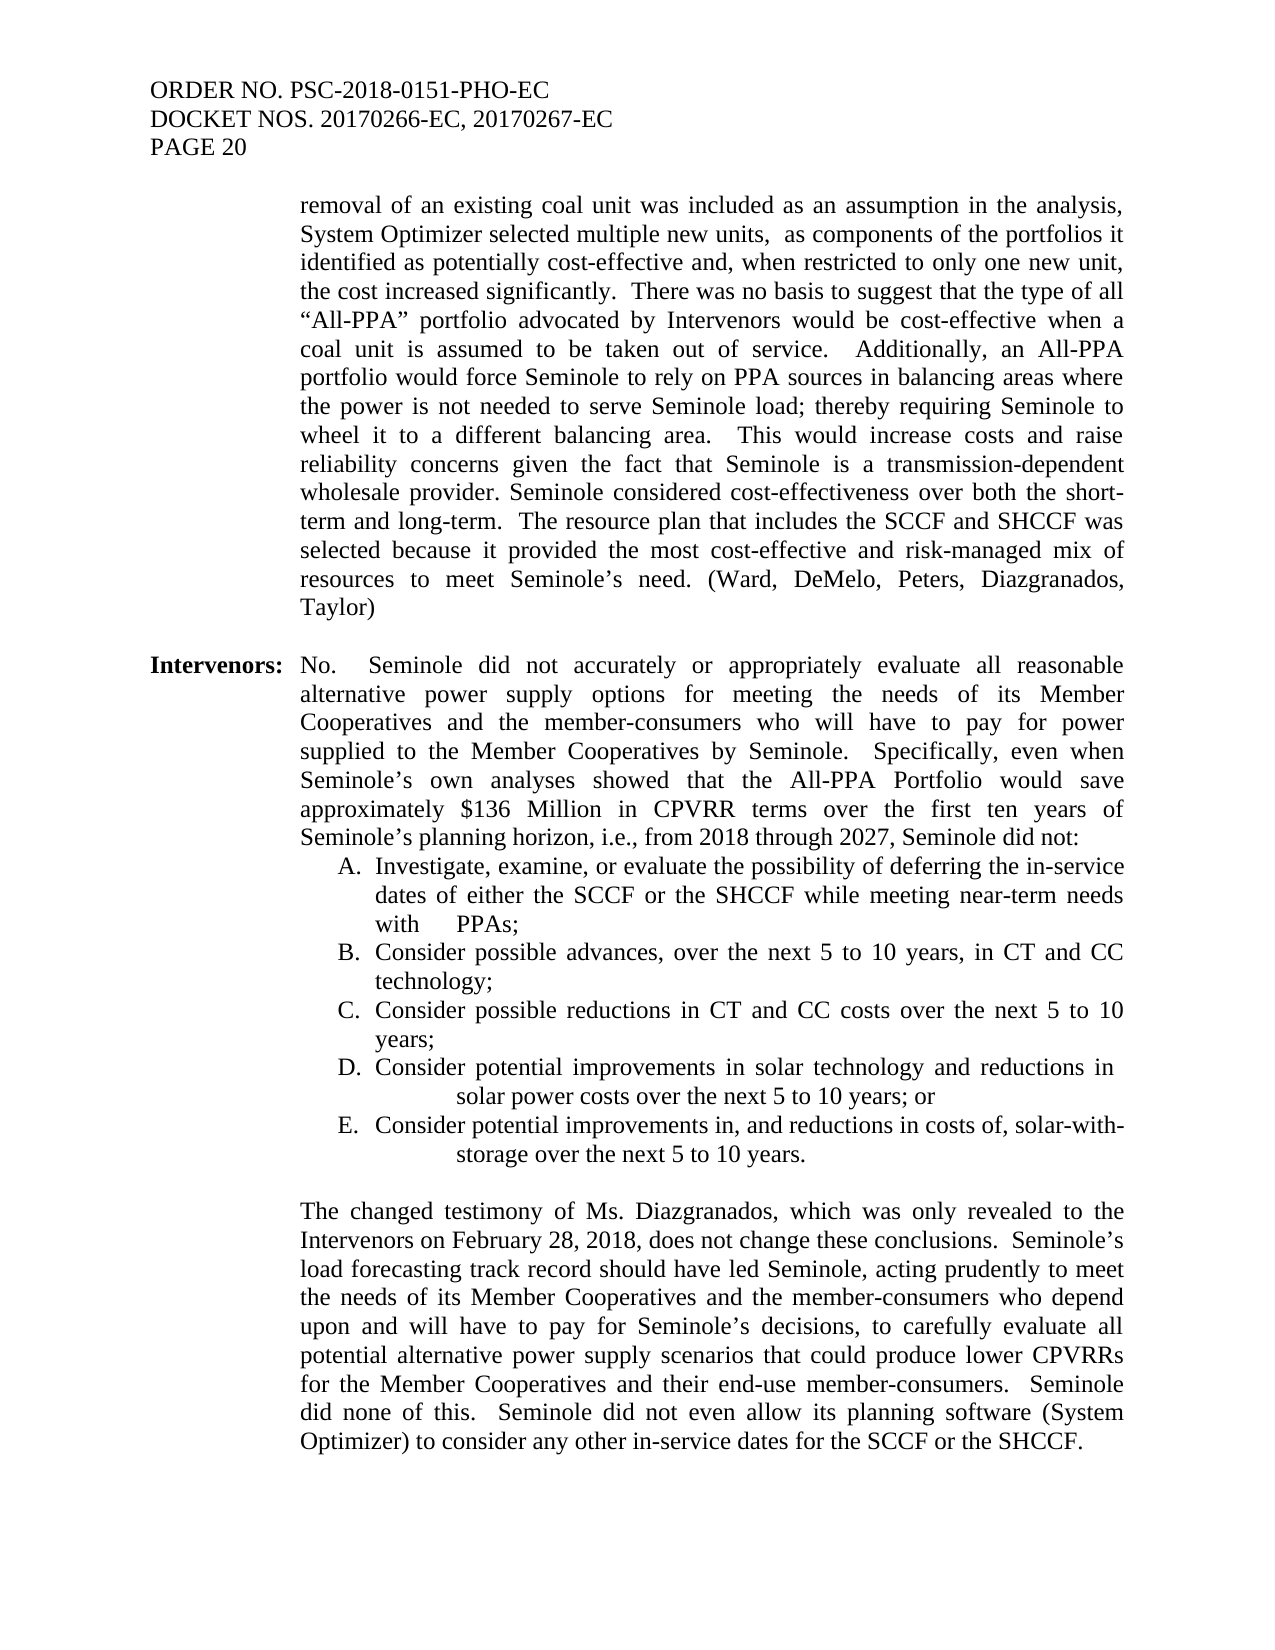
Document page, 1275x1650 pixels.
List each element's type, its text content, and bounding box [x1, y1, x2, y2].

list Consider potential improvements in solar technology and reductions in solar power costs over the next 5 to 10 years; or [337, 1052, 1125, 1110]
text Intervenors: No. Seminole did not accurately or appropriately evaluate all reasonable alternative power supply options for meeting the needs of its Member Cooperatives and the member-consumers who will have to pay for power supplied to the Member Cooperatives by Seminole. Specifically, even when Seminole’s own analyses showed that the All-PPA Portfolio would save approximately $136 Million in CPVRR terms over the first ten years of Seminole’s planning horizon, i.e., from 2018 through 2027, Seminole did not: [150, 650, 1125, 851]
list Consider possible advances, over the next 5 to 10 years, in CT and CC technology; [337, 937, 1125, 995]
text The changed testimony of Ms. Diazgranados, which was only revealed to the Intervenors on February 28, 2018, does not change these conclusions. Seminole’s load forecasting track record should have led Seminole, acting prudently to meet the needs of its Member Cooperatives and the member-consumers who depend upon and will have to pay for Seminole’s decisions, to carefully evaluate all potential alternative power supply scenarios that could produce lower CPVRRs for the Member Cooperatives and their end-use member-consumers. Seminole did none of this. Seminole did not even allow its planning software (System Optimizer) to consider any other in-service dates for the SCCF or the SHCCF. [150, 1196, 1125, 1455]
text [300, 190, 1125, 621]
list Consider potential improvements in, and reductions in costs of, solar-with- storage over the next 5 to 10 years. [337, 1110, 1125, 1167]
list Consider possible reductions in CT and CC costs over the next 5 to 10 years; [337, 995, 1125, 1052]
list Investigate, examine, or evaluate the possibility of deferring the in-service dates of either the SCCF or the SHCCF while meeting near-term needs with PPAs; [337, 851, 1125, 937]
